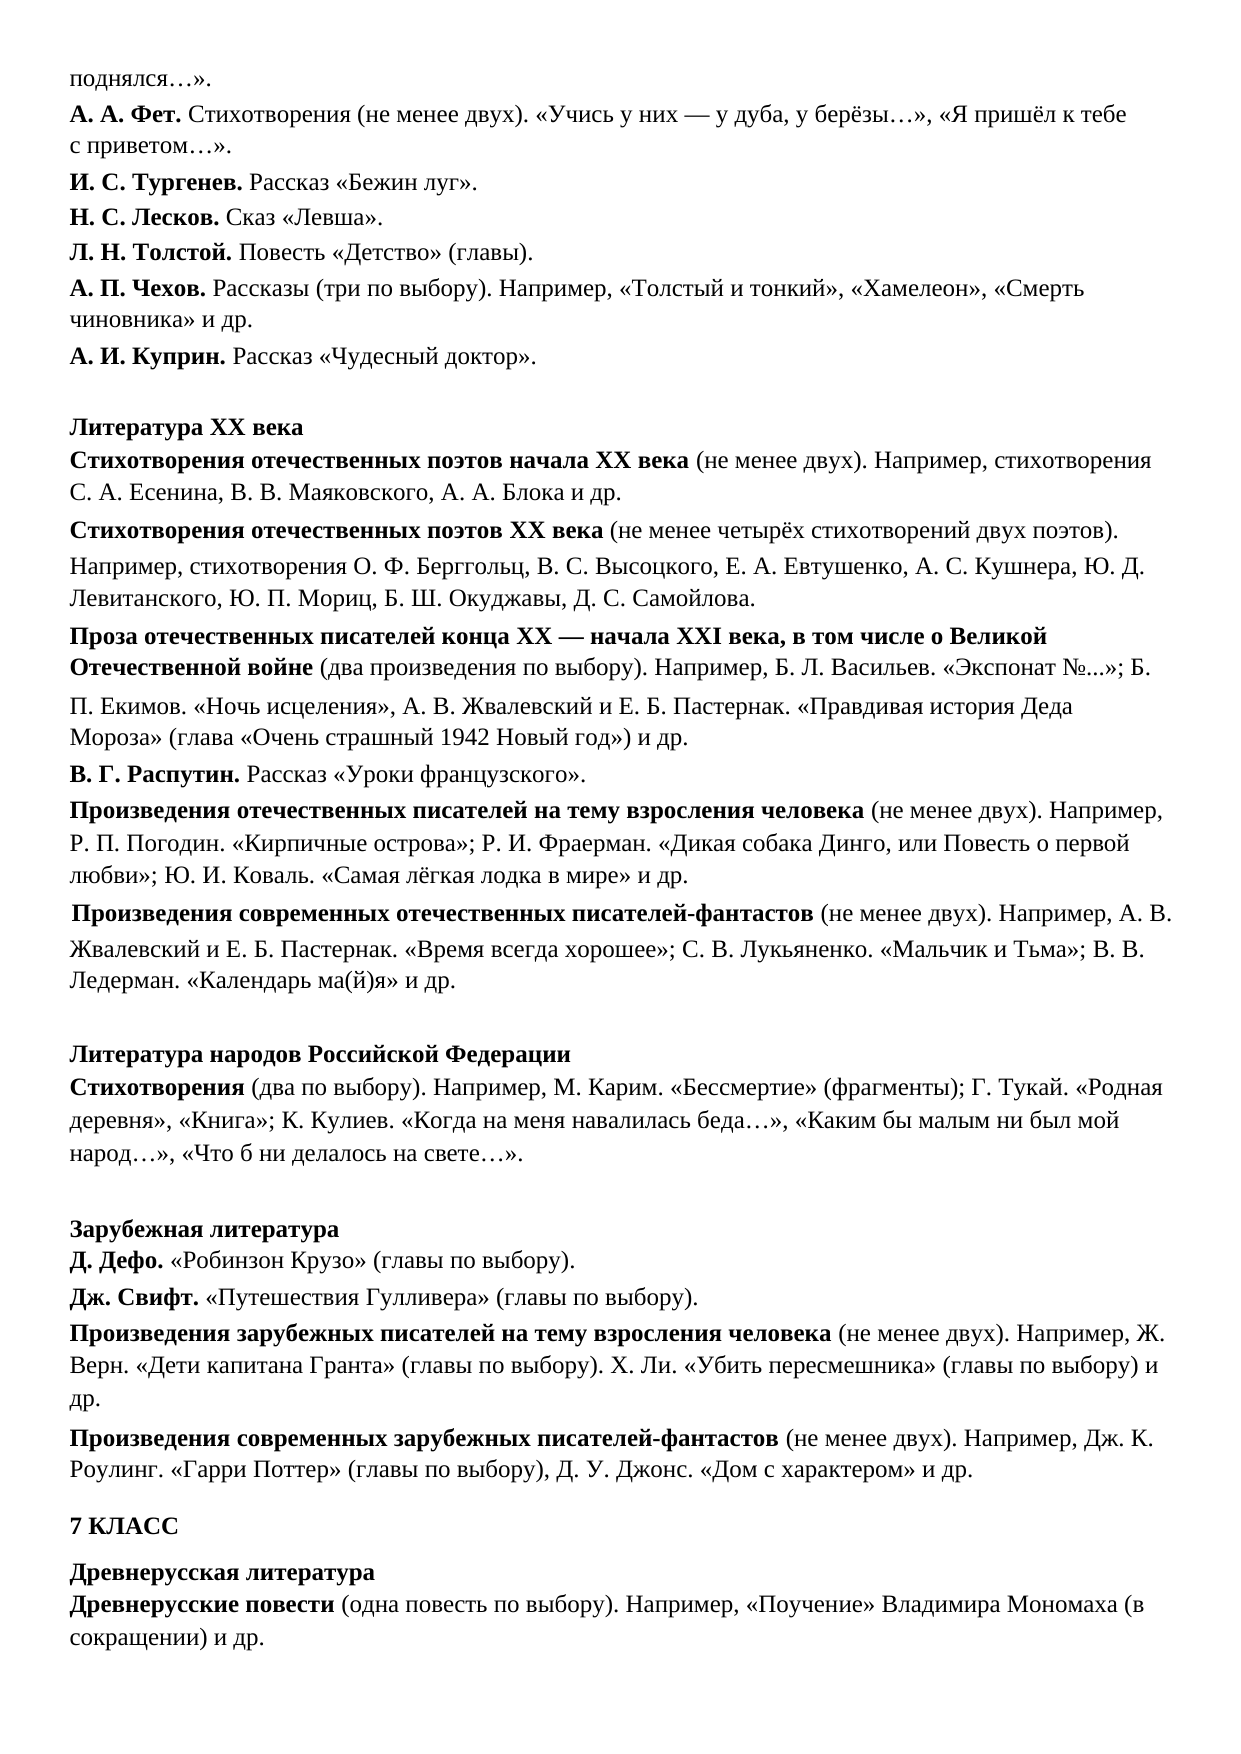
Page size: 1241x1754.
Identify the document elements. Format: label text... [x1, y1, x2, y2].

text П. Екимов. «Ночь исцеления», А. В. Жвалевский и Е. Б. Пастернак. «Правдивая история Деда Мороза» (глава «Очень страшный 1942 Новый год») и др. [69, 691, 1084, 751]
text А. П. Чехов. Рассказы (три по выбору). Например, «Толстый и тонкий», «Хамелеон», «Смерть чиновника» и др. [69, 273, 1099, 333]
text Проза отечественных писателей конца XX — начала XXI века, в том числе о Великой Отечественной войне (два произведения по выбору). Например, Б. Л. Васильев. «Экспонат №...»; Б. [69, 621, 1159, 681]
text Произведения отечественных писателей на тему взросления человека (не менее двух). Например, Р. П. Погодин. «Кирпичные острова»; Р. И. Фраерман. «Дикая собака Динго, или Повесть о первой любви»; Ю. И. Коваль. «Самая лёгкая лодка в мире» и др. [69, 795, 1174, 889]
text Н. С. Лесков. Сказ «Левша». [69, 203, 1174, 231]
text Произведения современных отечественных писателей-фантастов (не менее двух). Например, А. В. [69, 900, 1174, 927]
text 7 КЛАСС [69, 1512, 1174, 1540]
text А. И. Куприн. Рассказ «Чудесный доктор». [69, 342, 1174, 370]
text Древнерусская литература Древнерусские повести (одна повесть по выбору). Например, «Поучение» Владимира Мономаха (в сокращении) и др. [69, 1557, 1159, 1651]
text Л. Н. Толстой. Повесть «Детство» (главы). [69, 238, 1174, 265]
text Литература народов Российской Федерации Стихотворения (два по выбору). Например, М. Карим. «Бессмертие» (фрагменты); Г. Тукай. «Родная деревня», «Книга»; К. Кулиев. «Когда на меня навалилась беда…», «Каким бы малым ни был мой народ…», «Что б ни делалось на свете…». [69, 1039, 1174, 1167]
text Литература XX века Стихотворения отечественных поэтов начала ХХ века (не менее двух). Например, стихотворения С. А. Есенина, В. В. Маяковского, А. А. Блока и др. [69, 412, 1159, 506]
text Зарубежная литература Д. Дефо. «Робинзон Крузо» (главы по выбору). [69, 1214, 589, 1274]
text А. А. Фет. Стихотворения (не менее двух). «Учись у них — у дуба, у берёзы…», «Я пришёл к тебе с приветом…». [69, 99, 1144, 159]
text В. Г. Распутин. Рассказ «Уроки французского». [69, 761, 1174, 788]
text И. С. Тургенев. Рассказ «Бежин луг». [69, 169, 1174, 196]
text Произведения зарубежных писателей на тему взросления человека (не менее двух). Например, Ж. Верн. «Дети капитана Гранта» (главы по выбору). Х. Ли. «Убить пересмешника» (главы по выбору) и др. [69, 1318, 1174, 1412]
text Дж. Свифт. «Путешествия Гулливера» (главы по выбору). [69, 1283, 1174, 1311]
text Произведения современных зарубежных писателей-фантастов (не менее двух). Например, Дж. К. Роулинг. «Гарри Поттер» (главы по выбору), Д. У. Джонс. «Дом с характером» и др. [69, 1423, 1159, 1483]
text поднялся…». [69, 64, 1174, 92]
text Жвалевский и Е. Б. Пастернак. «Время всегда хорошее»; С. В. Лукьяненко. «Мальчик и Тьма»; В. В. Ледерман. «Календарь ма(й)я» и др. [69, 934, 1159, 994]
text Стихотворения отечественных поэтов XX века (не менее четырёх стихотворений двух поэтов). [69, 517, 1174, 544]
text Например, стихотворения О. Ф. Берггольц, В. С. Высоцкого, Е. А. Евтушенко, А. С. Кушнера, Ю. Д. Левитанского, Ю. П. Мориц, Б. Ш. Окуджавы, Д. С. Самойлова. [69, 551, 1159, 611]
